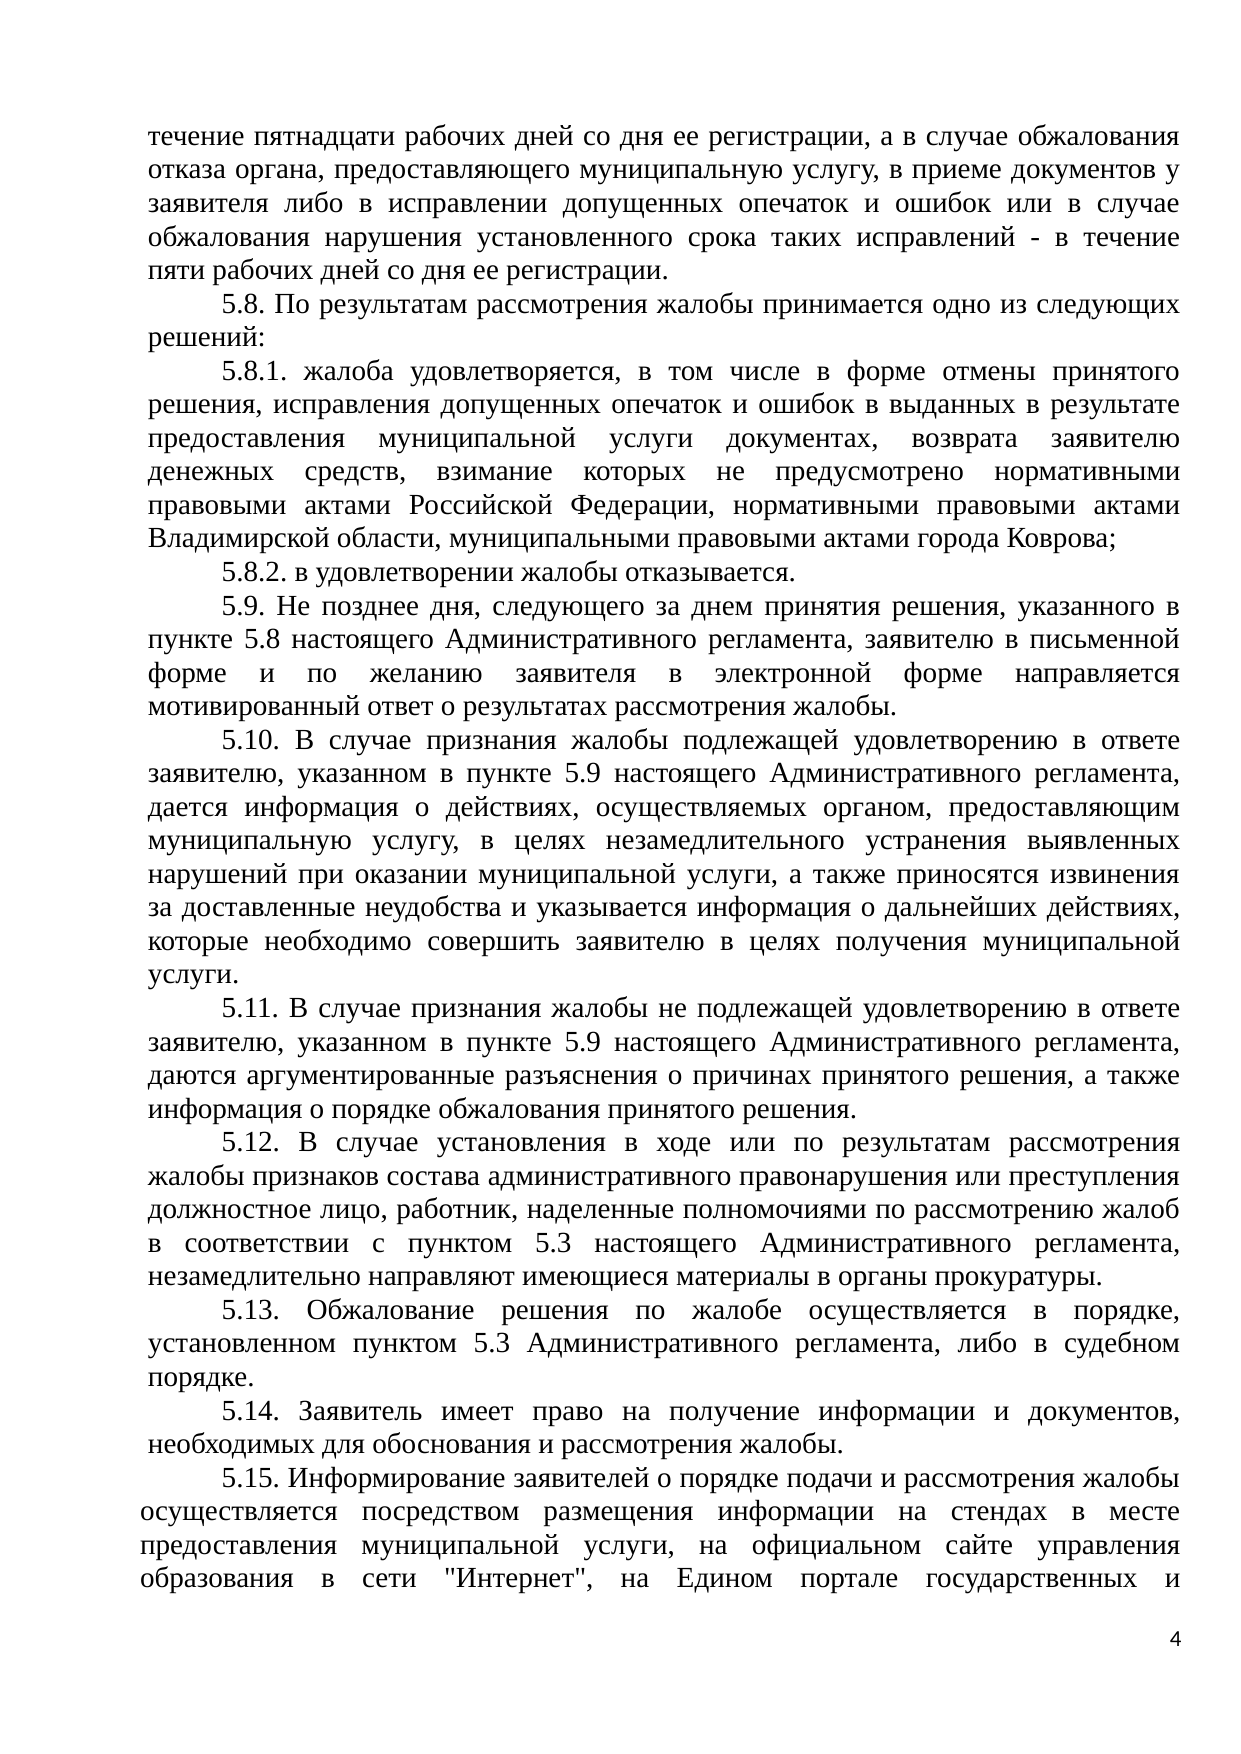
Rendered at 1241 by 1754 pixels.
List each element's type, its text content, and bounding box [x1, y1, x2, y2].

text 5.8.2. в удовлетворении жалобы отказывается. [148, 554, 1181, 588]
text 5.10. В случае признания жалобы подлежащей удовлетворению в ответе заявителю, указанном в пункте 5.9 настоящего Административного регламента, дается информация о действиях, осуществляемых органом, предоставляющим муниципальную услугу, в целях незамедлительного устранения выявленных нарушений при оказании муниципальной услуги, а также приносятся извинения за доставленные неудобства и указывается информация о дальнейших действиях, которые необходимо совершить заявителю в целях получения муниципальной услуги. [148, 722, 1181, 990]
text 5.13. Обжалование решения по жалобе осуществляется в порядке, установленном пунктом 5.3 Административного регламента, либо в судебном порядке. [148, 1292, 1181, 1393]
text 5.8. По результатам рассмотрения жалобы принимается одно из следующих решений: [148, 286, 1181, 353]
text 5.9. Не позднее дня, следующего за днем принятия решения, указанного в пункте 5.8 настоящего Административного регламента, заявителю в письменной форме и по желанию заявителя в электронной форме направляется мотивированный ответ о результатах рассмотрения жалобы. [148, 588, 1181, 722]
text 5.14. Заявитель имеет право на получение информации и документов, необходимых для обоснования и рассмотрения жалобы. [148, 1393, 1181, 1460]
text 5.8.1. жалоба удовлетворяется, в том числе в форме отмены принятого решения, исправления допущенных опечаток и ошибок в выданных в результате предоставления муниципальной услуги документах, возврата заявителю денежных средств, взимание которых не предусмотрено нормативными правовыми актами Российской Федерации, нормативными правовыми актами Владимирской области, муниципальными правовыми актами города Коврова; [148, 353, 1181, 554]
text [148, 118, 1181, 286]
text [140, 1460, 1181, 1594]
text 5.11. В случае признания жалобы не подлежащей удовлетворению в ответе заявителю, указанном в пункте 5.9 настоящего Административного регламента, даются аргументированные разъяснения о причинах принятого решения, а также информация о порядке обжалования принятого решения. [148, 990, 1181, 1124]
text 5.12. В случае установления в ходе или по результатам рассмотрения жалобы признаков состава административного правонарушения или преступления должностное лицо, работник, наделенные полномочиями по рассмотрению жалоб в соответствии с пунктом 5.3 настоящего Административного регламента, незамедлительно направляют имеющиеся материалы в органы прокуратуры. [148, 1124, 1181, 1292]
